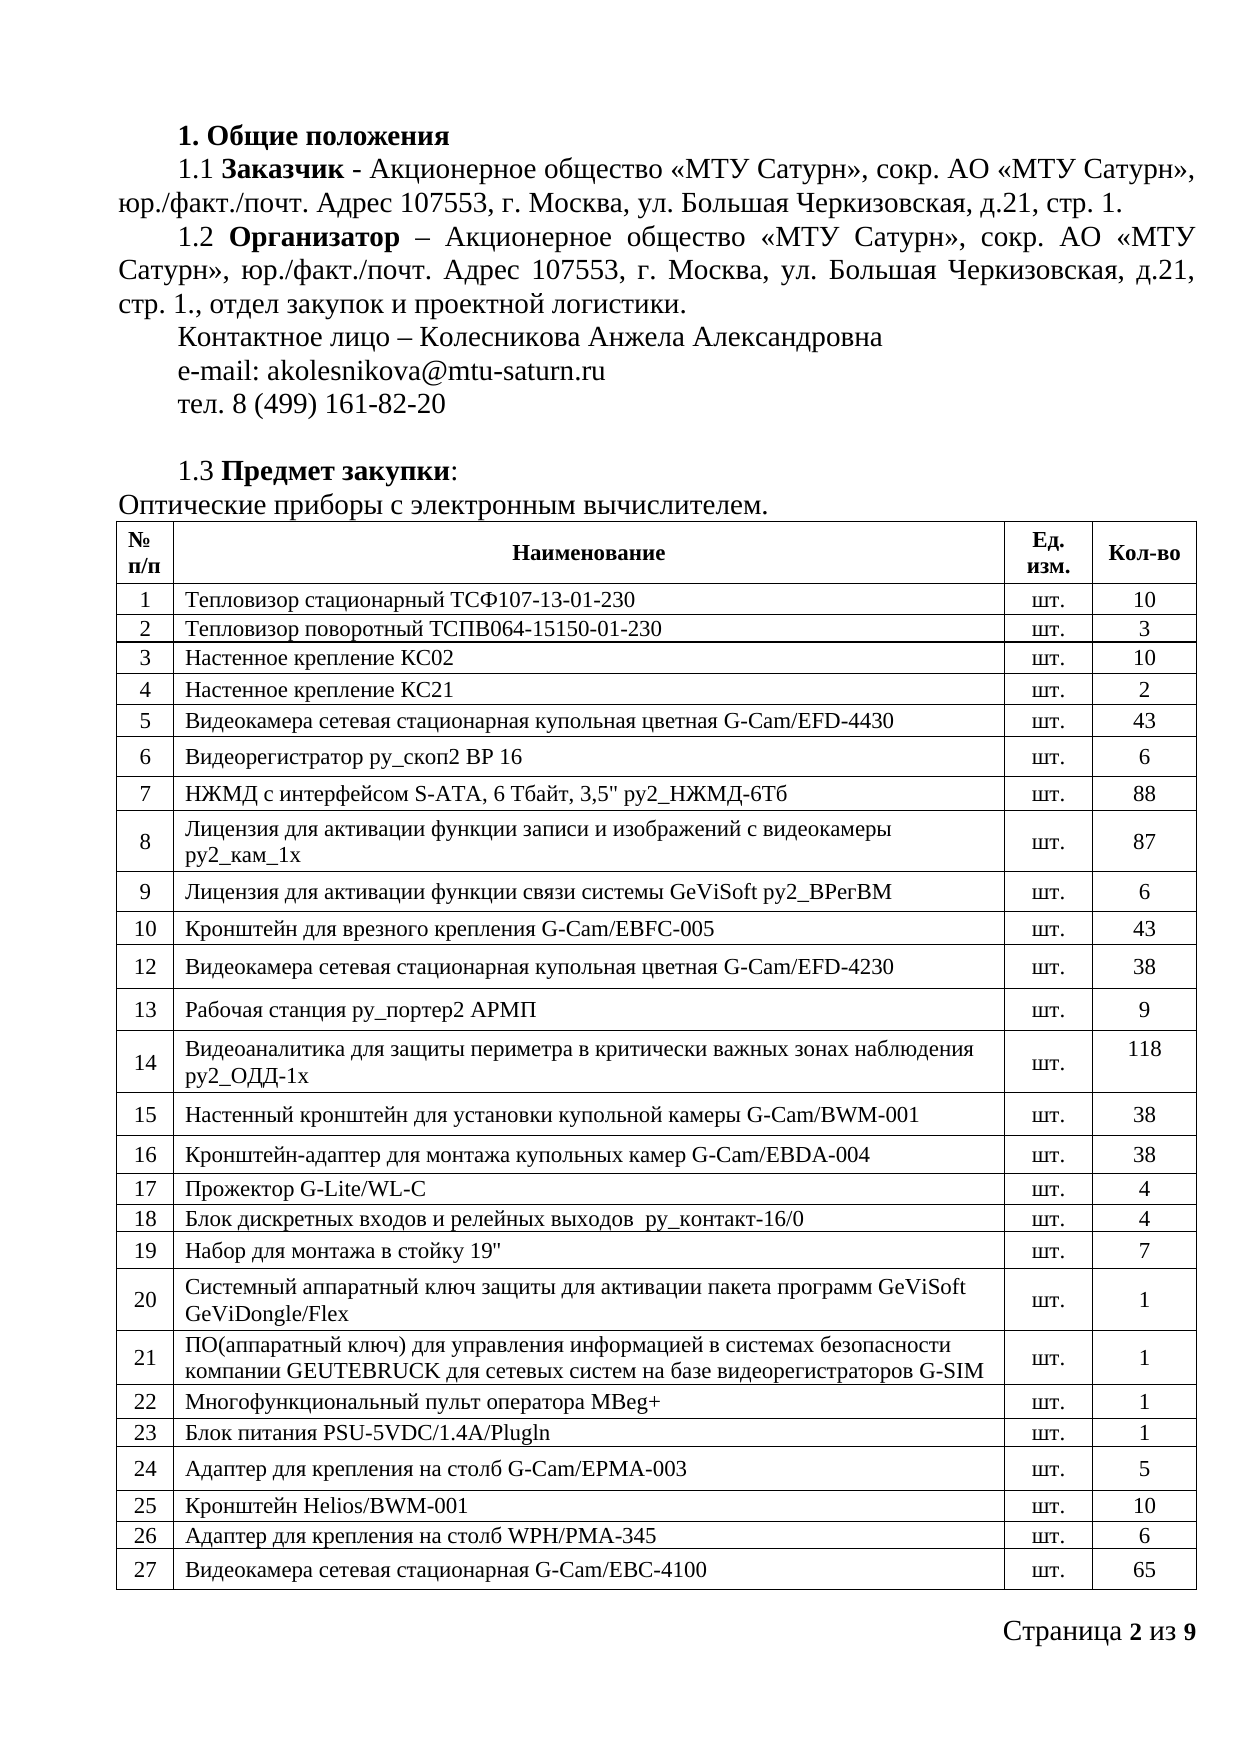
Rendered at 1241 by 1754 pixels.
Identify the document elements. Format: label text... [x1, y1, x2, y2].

table_cell Блок питания PSU-5VDC/1.4A/Plugln [174, 1419, 1004, 1446]
table_cell 1 [1093, 1385, 1196, 1418]
table_cell 65 [1093, 1549, 1196, 1589]
text 1.2 Организатор – Акционерное общество «МТУ Сатурн», сокр. АО «МТУ Сатурн», юр./факт./почт. Адрес 107553, г. Москва, ул. Большая Черкизовская, д.21, стр. 1., отдел закупок и проектной логистики. [118, 219, 1196, 319]
table_cell Многофункциональный пульт оператора MBeg+ [174, 1385, 1004, 1418]
table_cell Рабочая станция ру_портер2 АРМП [174, 989, 1004, 1030]
table_cell шт. [1005, 1031, 1092, 1092]
table_cell 1 [1093, 1331, 1196, 1384]
table_cell 25 [117, 1491, 173, 1521]
table_cell 1 [1093, 1419, 1196, 1446]
table_cell 20 [117, 1269, 173, 1330]
table_cell 4 [1093, 1205, 1196, 1231]
table_cell 2 [1093, 674, 1196, 704]
text 1. Общие положения [177, 118, 1196, 152]
table_cell шт. [1005, 1232, 1092, 1268]
text e-mail: akolesnikova@mtu-saturn.ru [118, 353, 1196, 386]
table_cell Тепловизор поворотный ТСПВ064-15150-01-230 [174, 615, 1004, 641]
table_cell 9 [117, 872, 173, 911]
table_cell шт. [1005, 989, 1092, 1030]
table_cell 1 [1093, 1269, 1196, 1330]
table_cell шт. [1005, 1522, 1092, 1548]
table_cell 22 [117, 1385, 173, 1418]
table_cell 8 [117, 811, 173, 871]
table_cell 2 [117, 615, 173, 641]
table_cell шт. [1005, 1269, 1092, 1330]
table_cell Набор для монтажа в стойку 19'' [174, 1232, 1004, 1268]
table_cell шт. [1005, 872, 1092, 911]
table_header Кол-во [1093, 522, 1196, 583]
table_cell шт. [1005, 1491, 1092, 1521]
table_cell Настенное крепление КС21 [174, 674, 1004, 704]
table_cell 10 [1093, 584, 1196, 614]
table_cell 21 [117, 1331, 173, 1384]
table_cell шт. [1005, 1136, 1092, 1172]
table_cell шт. [1005, 737, 1092, 776]
table_cell 87 [1093, 811, 1196, 871]
table_header № п/п [117, 522, 173, 583]
table_cell Системный аппаратный ключ защиты для активации пакета программ GeViSoft GeViDongle/Flex [174, 1269, 1004, 1330]
table_cell 12 [117, 945, 173, 988]
table_cell 18 [117, 1205, 173, 1231]
table_cell Кронштейн-адаптер для монтажа купольных камер G-Cam/EBDA-004 [174, 1136, 1004, 1172]
table_cell 26 [117, 1522, 173, 1548]
table_cell Видеорегистратор ру_скоп2 ВР 16 [174, 737, 1004, 776]
table_cell Видеокамера сетевая стационарная G-Cam/EBC-4100 [174, 1549, 1004, 1589]
table_cell шт. [1005, 1549, 1092, 1589]
table_cell Адаптер для крепления на столб G-Cam/EPMA-003 [174, 1447, 1004, 1489]
table_cell Тепловизор стационарный ТСФ107-13-01-230 [174, 584, 1004, 614]
table_cell шт. [1005, 811, 1092, 871]
table_cell 4 [1093, 1174, 1196, 1204]
table_cell шт. [1005, 674, 1092, 704]
table_cell 4 [117, 674, 173, 704]
text Оптические приборы с электронным вычислителем. [118, 487, 1196, 521]
table_cell шт. [1005, 1205, 1092, 1231]
table_cell шт. [1005, 1174, 1092, 1204]
table_cell шт. [1005, 1385, 1092, 1418]
table_cell шт. [1005, 1419, 1092, 1446]
table_cell 5 [117, 705, 173, 736]
table_cell 10 [1093, 1491, 1196, 1521]
table_cell 43 [1093, 705, 1196, 736]
table_cell шт. [1005, 1093, 1092, 1135]
table_cell 6 [1093, 872, 1196, 911]
text Контактное лицо – Колесникова Анжела Александровна [118, 319, 1196, 353]
table_cell 24 [117, 1447, 173, 1489]
table_cell шт. [1005, 584, 1092, 614]
table_cell Блок дискретных входов и релейных выходов ру_контакт-16/0 [174, 1205, 1004, 1231]
table_cell 6 [1093, 737, 1196, 776]
table_cell шт. [1005, 945, 1092, 988]
table_cell Лицензия для активации функции записи и изображений с видеокамеры ру2_кам_1х [174, 811, 1004, 871]
table_cell Настенный кронштейн для установки купольной камеры G-Cam/BWM-001 [174, 1093, 1004, 1135]
table_cell 5 [1093, 1447, 1196, 1489]
table_cell 88 [1093, 777, 1196, 810]
table_cell 7 [117, 777, 173, 810]
table_cell 6 [117, 737, 173, 776]
table_cell шт. [1005, 705, 1092, 736]
table_cell шт. [1005, 777, 1092, 810]
table_cell 38 [1093, 945, 1196, 988]
table_cell 13 [117, 989, 173, 1030]
table_cell 1 [117, 584, 173, 614]
table_cell 38 [1093, 1136, 1196, 1172]
table_cell Видеокамера сетевая стационарная купольная цветная G-Cam/EFD-4430 [174, 705, 1004, 736]
table_cell 9 [1093, 989, 1196, 1030]
table_cell Прожектор G-Lite/WL-C [174, 1174, 1004, 1204]
table_cell 27 [117, 1549, 173, 1589]
table_cell Видеокамера сетевая стационарная купольная цветная G-Cam/EFD-4230 [174, 945, 1004, 988]
table_cell 43 [1093, 912, 1196, 944]
table_cell Адаптер для крепления на столб WPH/PMA-345 [174, 1522, 1004, 1548]
table_cell 15 [117, 1093, 173, 1135]
table_cell Настенное крепление КС02 [174, 643, 1004, 673]
table_cell 16 [117, 1136, 173, 1172]
table_cell шт. [1005, 912, 1092, 944]
table_cell НЖМД с интерфейсом S-ATA, 6 Тбайт, 3,5" ру2_НЖМД-6Тб [174, 777, 1004, 810]
table_cell 3 [1093, 615, 1196, 641]
table_cell 7 [1093, 1232, 1196, 1268]
table_cell Кронштейн Helios/BWM-001 [174, 1491, 1004, 1521]
table_cell шт. [1005, 643, 1092, 673]
table_cell шт. [1005, 615, 1092, 641]
table_header Ед. изм. [1005, 522, 1092, 583]
table_cell Кронштейн для врезного крепления G-Cam/EBFC-005 [174, 912, 1004, 944]
table_cell Видеоаналитика для защиты периметра в критически важных зонах наблюдения ру2_ОДД-1х [174, 1031, 1004, 1092]
table_cell 118 [1093, 1031, 1196, 1092]
table_cell 6 [1093, 1522, 1196, 1548]
table_cell 19 [117, 1232, 173, 1268]
table_cell 38 [1093, 1093, 1196, 1135]
table_cell 10 [1093, 643, 1196, 673]
text 1.1 Заказчик - Акционерное общество «МТУ Сатурн», сокр. АО «МТУ Сатурн», юр./факт./почт. Адрес 107553, г. Москва, ул. Большая Черкизовская, д.21, стр. 1. [118, 152, 1196, 219]
table_cell 14 [117, 1031, 173, 1092]
table_cell шт. [1005, 1331, 1092, 1384]
table_cell 23 [117, 1419, 173, 1446]
table_cell 10 [117, 912, 173, 944]
table_cell 3 [117, 643, 173, 673]
text 1.3 Предмет закупки: [118, 453, 1196, 487]
table_header Наименование [174, 522, 1004, 583]
table_cell шт. [1005, 1447, 1092, 1489]
text тел. 8 (499) 161-82-20 [118, 386, 1196, 420]
table_cell Лицензия для активации функции связи системы GeViSoft ру2_ВРегВМ [174, 872, 1004, 911]
table_cell ПО(аппаратный ключ) для управления информацией в системах безопасности компании GEUTEBRUCK для сетевых систем на базе видеорегистраторов G-SIM [174, 1331, 1004, 1384]
table_cell 17 [117, 1174, 173, 1204]
